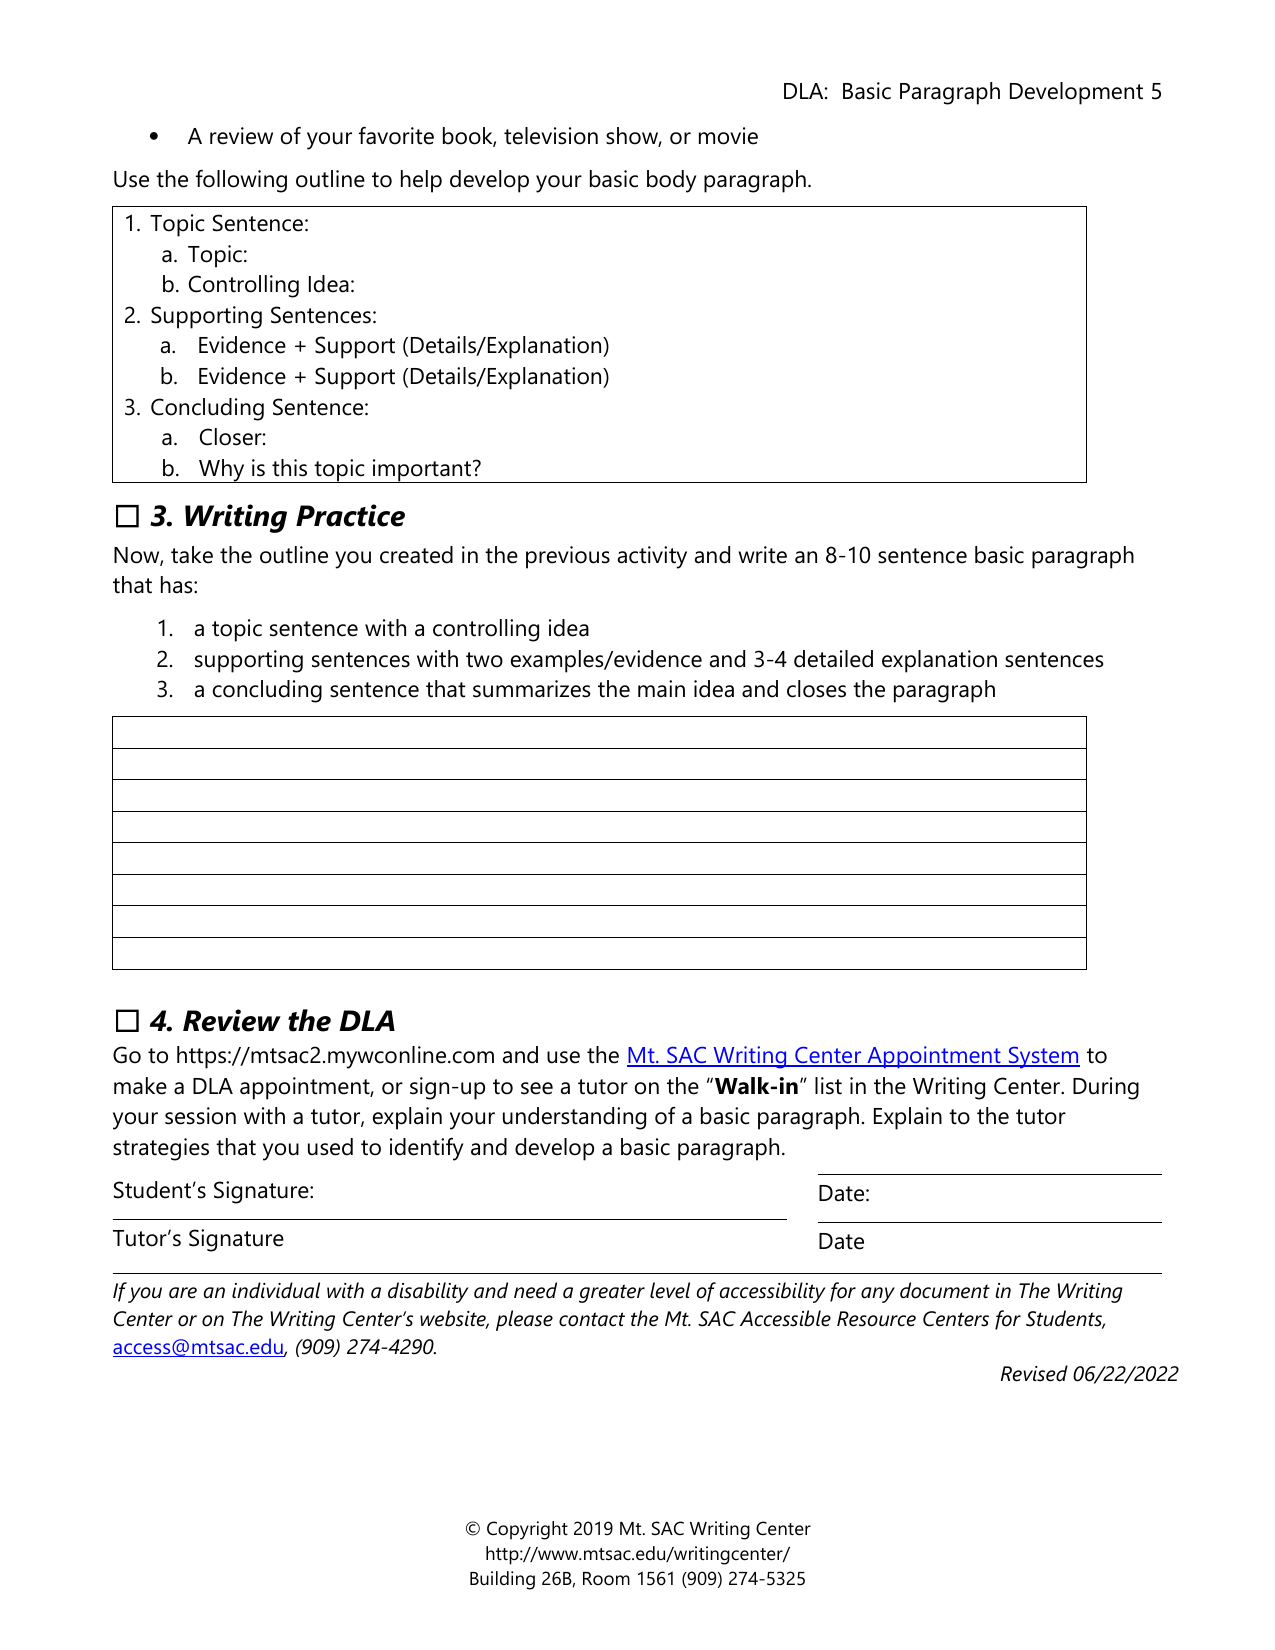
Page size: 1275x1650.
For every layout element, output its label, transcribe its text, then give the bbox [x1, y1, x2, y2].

table_cell [113, 875, 1086, 905]
table_cell Concluding Sentence​: [113, 390, 1086, 421]
list A review of your favorite book, television show, or movie [150, 120, 1162, 151]
table_cell Controlling Idea​: [113, 268, 1086, 299]
text Use the following outline to help develop your basic body paragraph. [112, 163, 1162, 193]
text Date: [817, 1175, 1162, 1209]
text Revised 06/22/2022 [112, 1359, 1181, 1387]
table_cell Why is this topic important? [113, 451, 1086, 482]
table_cell Closer: [113, 421, 1086, 451]
table_header [113, 717, 1086, 747]
table_cell [113, 780, 1086, 811]
table_cell [113, 843, 1086, 874]
list a topic sentence with a controlling idea [156, 612, 1162, 642]
table_cell [113, 812, 1086, 842]
table_cell Topic​: [113, 238, 1086, 268]
subtitle 3. Writing Practice [112, 495, 1162, 534]
table_cell Supporting Sentences​: [113, 299, 1086, 329]
text Now, take the outline you created in the previous activity and write an 8-10 sentence basic paragraph that has: [112, 538, 1162, 599]
text Tutor’s Signature [112, 1220, 787, 1254]
list supporting sentences with two examples/evidence and 3-4 detailed explanation sentences ​ [156, 642, 1162, 673]
text Date [817, 1223, 1162, 1257]
subtitle 4. Review the DLA [112, 1000, 1162, 1039]
list a concluding sentence that summarizes the main idea and closes the paragraph [156, 673, 1162, 703]
text If you are an individual with a disability and need a greater level of accessibility for any document in The Writing Center or on The Writing Center’s website, please contact the Mt. SAC Accessible Resource Centers for Students, access@mtsac.edu, (909) 274-4290. [112, 1274, 1162, 1359]
text Student’s Signature: [112, 1173, 787, 1206]
text Go to https://mtsac2.mywconline.com and use the Mt. SAC Writing Center Appointment System to make a DLA appointment, or sign-up to see a tutor on the “Walk-in” list in the Writing Center. During your session with a tutor, explain your understanding of a basic paragraph. Explain to the tutor strategies that you used to identify and develop a basic paragraph. [112, 1039, 1162, 1161]
table_header Topic Sentence:​ [113, 207, 1086, 238]
table_cell [113, 938, 1086, 968]
table_cell [113, 906, 1086, 937]
table_cell Evidence + Support (Details/Explanation) ​ Evidence + Support (Details/Explanation) ​ [113, 329, 1086, 390]
table_cell [113, 749, 1086, 779]
